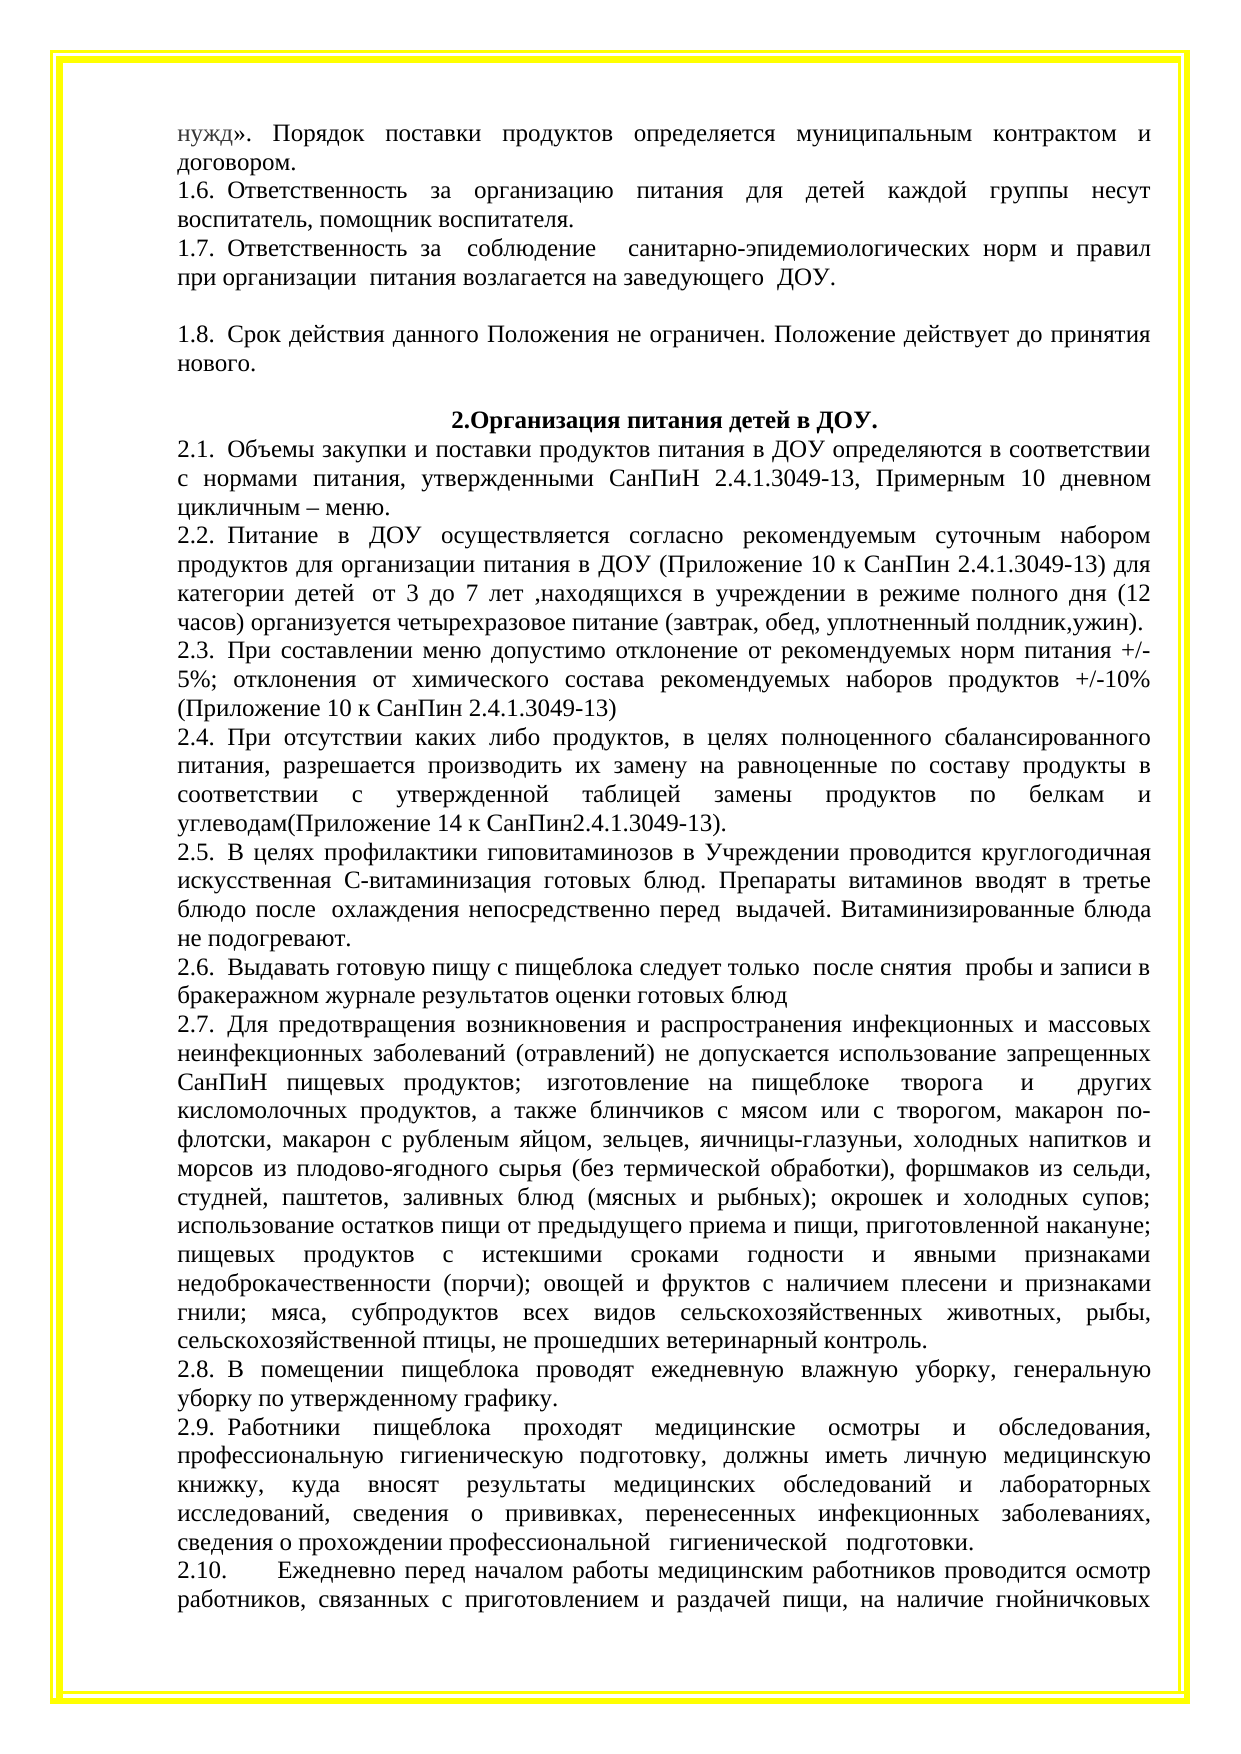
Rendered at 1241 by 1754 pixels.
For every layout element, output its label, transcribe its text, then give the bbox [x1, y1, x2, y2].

text 2.7. Для предотвращения возникновения и распространения инфекционных и массовых неинфекционных заболеваний (отравлений) не допускается использование запрещенных СанПиН пищевых продуктов; изготовление на пищеблоке творога и других кисломолочных продуктов, а также блинчиков с мясом или с творогом, макарон по-флотски, макарон с рубленым яйцом, зельцев, яичницы-глазуньи, холодных напитков и морсов из плодово-ягодного сырья (без термической обработки), форшмаков из сельди, студней, паштетов, заливных блюд (мясных и рыбных); окрошек и холодных супов; использование остатков пищи от предыдущего приема и пищи, приготовленной накануне; пищевых продуктов с истекшими сроками годности и явными признаками недоброкачественности (порчи); овощей и фруктов с наличием плесени и признаками гнили; мяса, субпродуктов всех видов сельскохозяйственных животных, рыбы, сельскохозяйственной птицы, не прошедших ветеринарный контроль. [177, 1009, 1152, 1354]
text 1.8. Срок действия данного Положения не ограничен. Положение действует до принятия нового. [177, 319, 1152, 377]
text 1.6. Ответственность за организацию питания для детей каждой группы несут воспитатель, помощник воспитателя. [177, 176, 1152, 233]
text 2.2. Питание в ДОУ осуществляется согласно рекомендуемым суточным набором продуктов для организации питания в ДОУ (Приложение 10 к СанПин 2.4.1.3049-13) для категории детей от 3 до 7 лет ,находящихся в учреждении в режиме полного дня (12 часов) организуется четырехразовое питание (завтрак, обед, уплотненный полдник,ужин). [177, 521, 1152, 636]
text 1.7. Ответственность за соблюдение санитарно-эпидемиологических норм и правил при организации питания возлагается на заведующего ДОУ. [177, 233, 1152, 291]
text 2.4. При отсутствии каких либо продуктов, в целях полноценного сбалансированного питания, разрешается производить их замену на равноценные по составу продукты в соответствии с утвержденной таблицей замены продуктов по белкам и углеводам(Приложение 14 к СанПин2.4.1.3049-13). [177, 722, 1152, 837]
text 2.9. Работники пищеблока проходят медицинские осмотры и обследования, профессиональную гигиеническую подготовку, должны иметь личную медицинскую книжку, куда вносят результаты медицинских обследований и лабораторных исследований, сведения о прививках, перенесенных инфекционных заболеваниях, сведения о прохождении профессиональной гигиенической подготовки. [177, 1412, 1152, 1556]
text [177, 118, 1152, 176]
text 2.8. В помещении пищеблока проводят ежедневную влажную уборку, генеральную уборку по утвержденному графику. [177, 1354, 1152, 1412]
text 2.3. При составлении меню допустимо отклонение от рекомендуемых норм питания +/-5%; отклонения от химического состава рекомендуемых наборов продуктов +/-10% (Приложение 10 к СанПин 2.4.1.3049-13) [177, 636, 1152, 722]
text 2.Организация питания детей в ДОУ. [177, 406, 1152, 434]
text 2.1. Объемы закупки и поставки продуктов питания в ДОУ определяются в соответствии с нормами питания, утвержденными СанПиН 2.4.1.3049-13, Примерным 10 дневном цикличным – меню. [177, 434, 1152, 521]
text 2.6. Выдавать готовую пищу с пищеблока следует только после снятия пробы и записи в бракеражном журнале результатов оценки готовых блюд [177, 952, 1152, 1009]
text 2.5. В целях профилактики гиповитаминозов в Учреждении проводится круглогодичная искусственная С-витаминизация готовых блюд. Препараты витаминов вводят в третье блюдо после охлаждения непосредственно перед выдачей. Витаминизированные блюда не подогревают. [177, 837, 1152, 952]
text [177, 1556, 1152, 1613]
